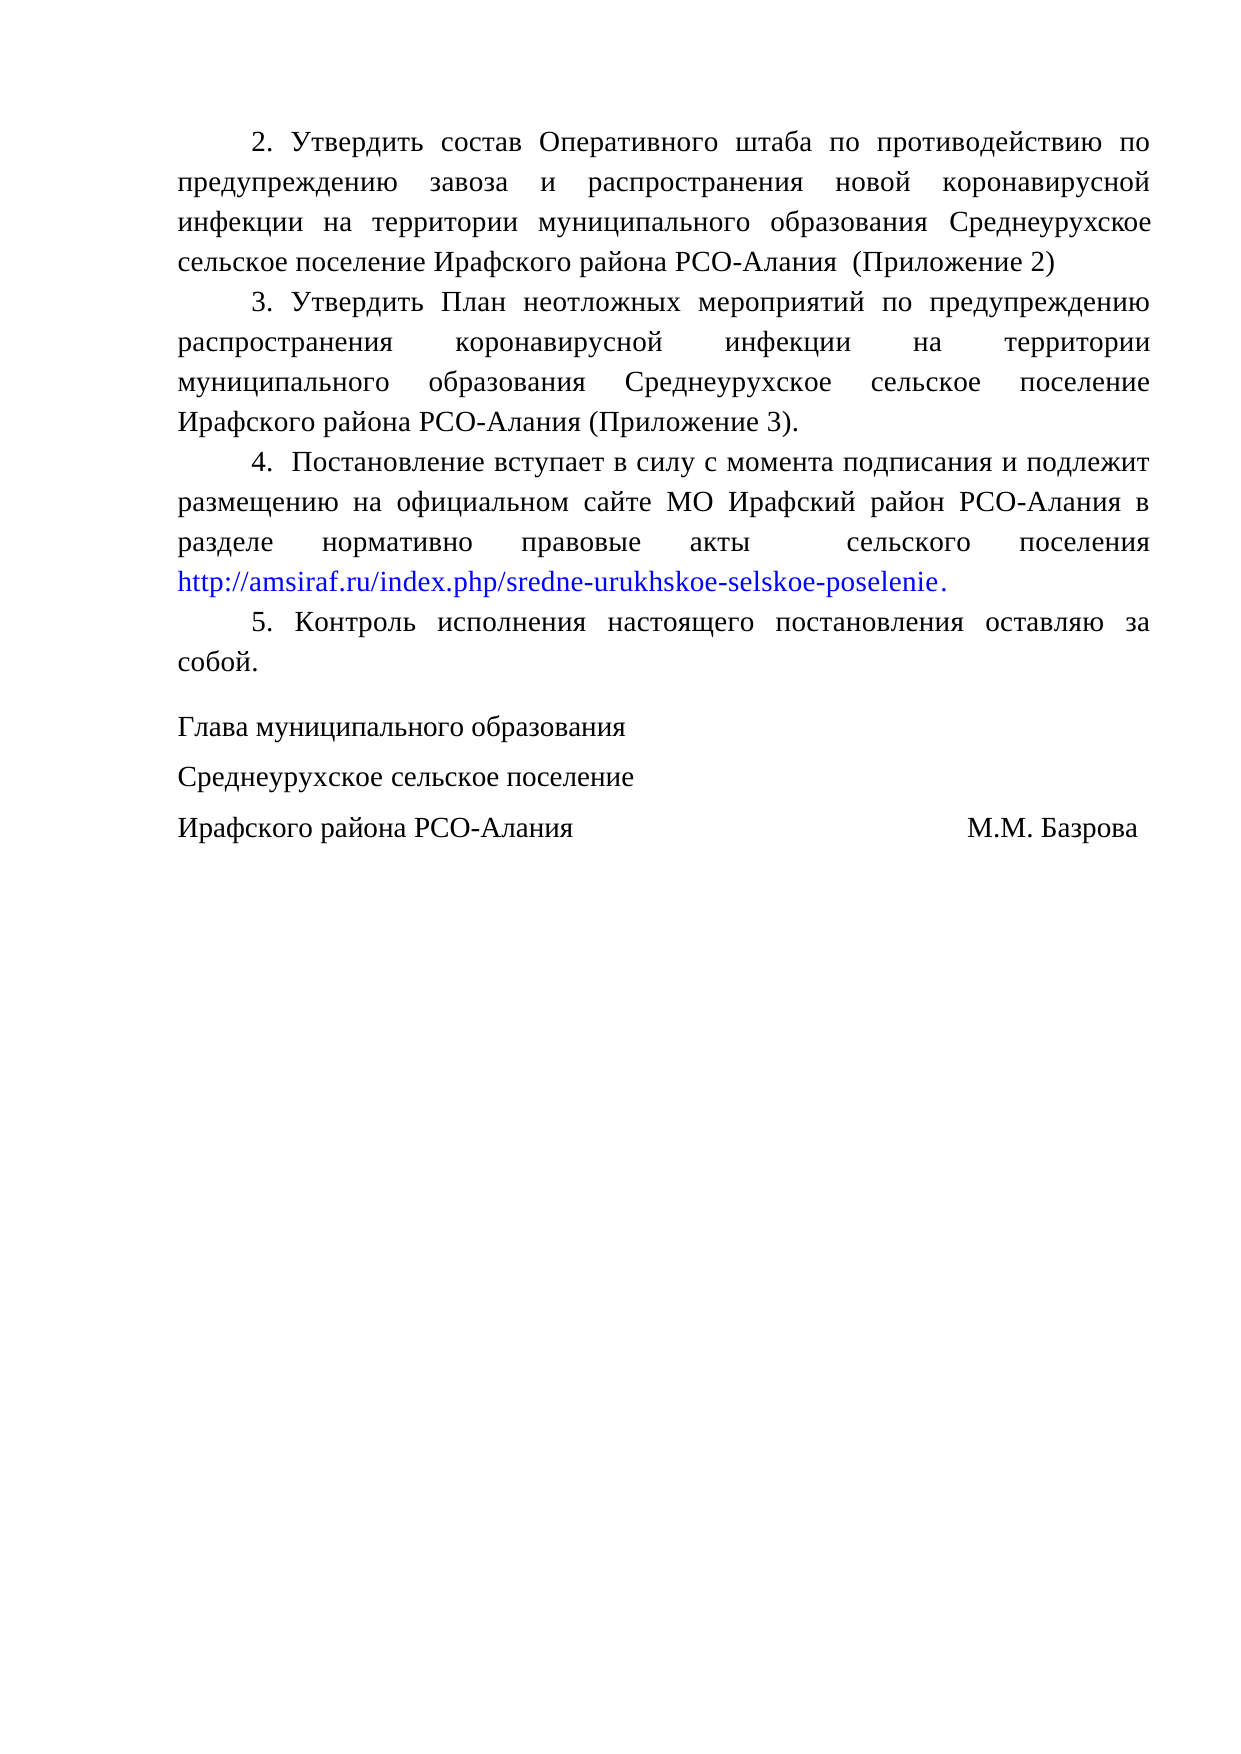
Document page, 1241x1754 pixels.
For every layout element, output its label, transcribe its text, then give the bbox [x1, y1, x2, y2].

text Среднеурухское сельское поселение [177, 759, 1152, 793]
text 2. Утвердить состав Оперативного штаба по противодействию по предупреждению завоза и распространения новой коронавирусной инфекции на территории муниципального образования Среднеурухское сельское поселение Ирафского района РСО-Алания (Приложение 2) [177, 118, 1152, 278]
text 5. Контроль исполнения настоящего постановления оставляю за собой. [177, 598, 1152, 678]
text 4. Постановление вступает в силу с момента подписания и подлежит размещению на официальном сайте МО Ирафский район РСО-Алания в разделе нормативно правовые акты сельского поселения http://amsiraf.ru/index.php/sredne-urukhskoe-selskoe-poselenie. [177, 438, 1152, 598]
text Глава муниципального образования [177, 709, 1152, 743]
text Ирафского района РСО-Алания М.М. Базрова [177, 810, 1152, 843]
text 3. Утвердить План неотложных мероприятий по предупреждению распространения коронавирусной инфекции на территории муниципального образования Среднеурухское сельское поселение Ирафского района РСО-Алания (Приложение 3). [177, 278, 1152, 438]
